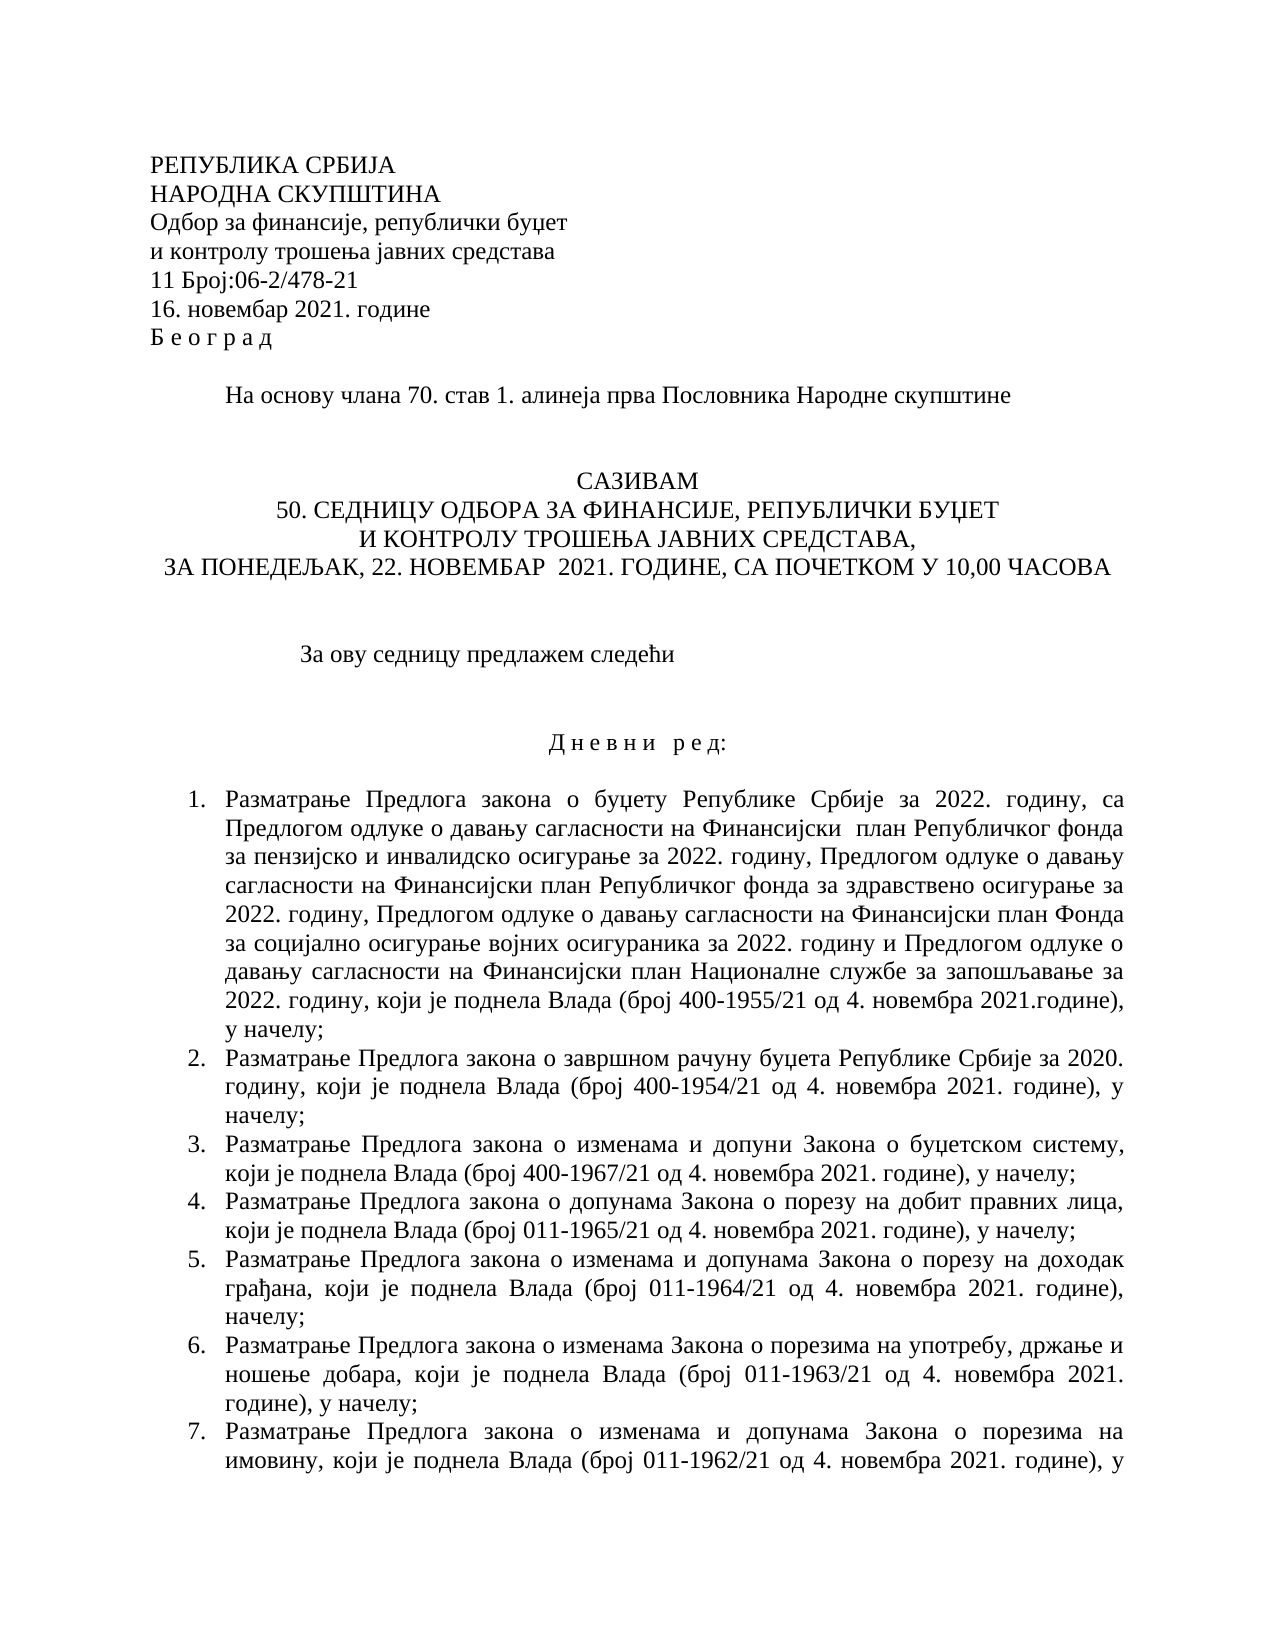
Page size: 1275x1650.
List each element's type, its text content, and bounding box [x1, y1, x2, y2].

list Разматрање Предлога закона о изменама и допуни Закона о буџетском систему, који је поднела Влада (број 400-1967/21 од 4. новембра 2021. године), у начелу; [187, 1129, 1125, 1186]
text Д н е в н и р е д: [150, 727, 1125, 755]
text РЕПУБЛИКА СРБИЈА [150, 150, 1125, 179]
text 16. новембар 2021. године [150, 294, 1125, 322]
text САЗИВАМ [150, 466, 1125, 495]
list Разматрање Предлога закона о изменама и допунама Закона о порезу на доходак грађана, који је поднела Влада (број 011-1964/21 од 4. новембра 2021. године), начелу; [187, 1244, 1125, 1330]
text На основу члана 70. став 1. алинеја прва Пословника Народне скупштине [150, 380, 1125, 409]
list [187, 1416, 1125, 1474]
text 11 Број:06-2/478-21 [150, 265, 1125, 294]
text и контролу трошења јавних средстава [150, 236, 1125, 265]
text И КОНТРОЛУ ТРОШЕЊА ЈАВНИХ СРЕДСТАВА, [150, 524, 1125, 552]
text Б е о г р а д [150, 322, 1125, 351]
list Разматрање Предлога закона о завршном рачуну буџета Републике Србије за 2020. годину, који је поднела Влада (број 400-1954/21 од 4. новембра 2021. године), у начелу; [187, 1043, 1125, 1129]
list Разматрање Предлога закона о буџету Републике Србије за 2022. годину, са Предлогом одлуке о давању сагласности на Финансијски план Републичког фонда за пензијско и инвалидско осигурање за 2022. годину, Предлогом одлуке о давању сагласности на Финансијски план Републичког фонда за здравствено осигурање за 2022. годину, Предлогом одлуке о давању сагласности на Финансијски план Фонда за социјално осигурање војних осигураника за 2022. годину и Предлогом одлуке о давању сагласности на Финансијски план Националне службе за запошљавање за 2022. годину, који је поднела Влада (број 400-1955/21 од 4. новембра 2021.године), у начелу; [187, 784, 1125, 1043]
text 50. СЕДНИЦУ ОДБОРА ЗА ФИНАНСИЈЕ, РЕПУБЛИЧКИ БУЏЕТ [150, 495, 1125, 524]
text За ову седницу предлажем следећи [150, 639, 1125, 667]
list Разматрање Предлога закона о изменама Закона о порезима на употребу, држање и ношење добара, који је поднела Влада (број 011-1963/21 од 4. новембра 2021. године), у начелу; [187, 1330, 1125, 1416]
text НАРОДНА СКУПШТИНА [150, 179, 1125, 207]
list Разматрање Предлога закона о допунама Закона о порезу на добит правних лица, који је поднела Влада (број 011-1965/21 од 4. новембра 2021. године), у начелу; [187, 1186, 1125, 1244]
text Одбор за финансије, републички буџет [150, 207, 1125, 236]
text ЗА ПОНЕДЕЉАК, 22. НОВЕМБАР 2021. ГОДИНЕ, СА ПОЧЕТКОМ У 10,00 ЧАСОВА [150, 552, 1125, 581]
